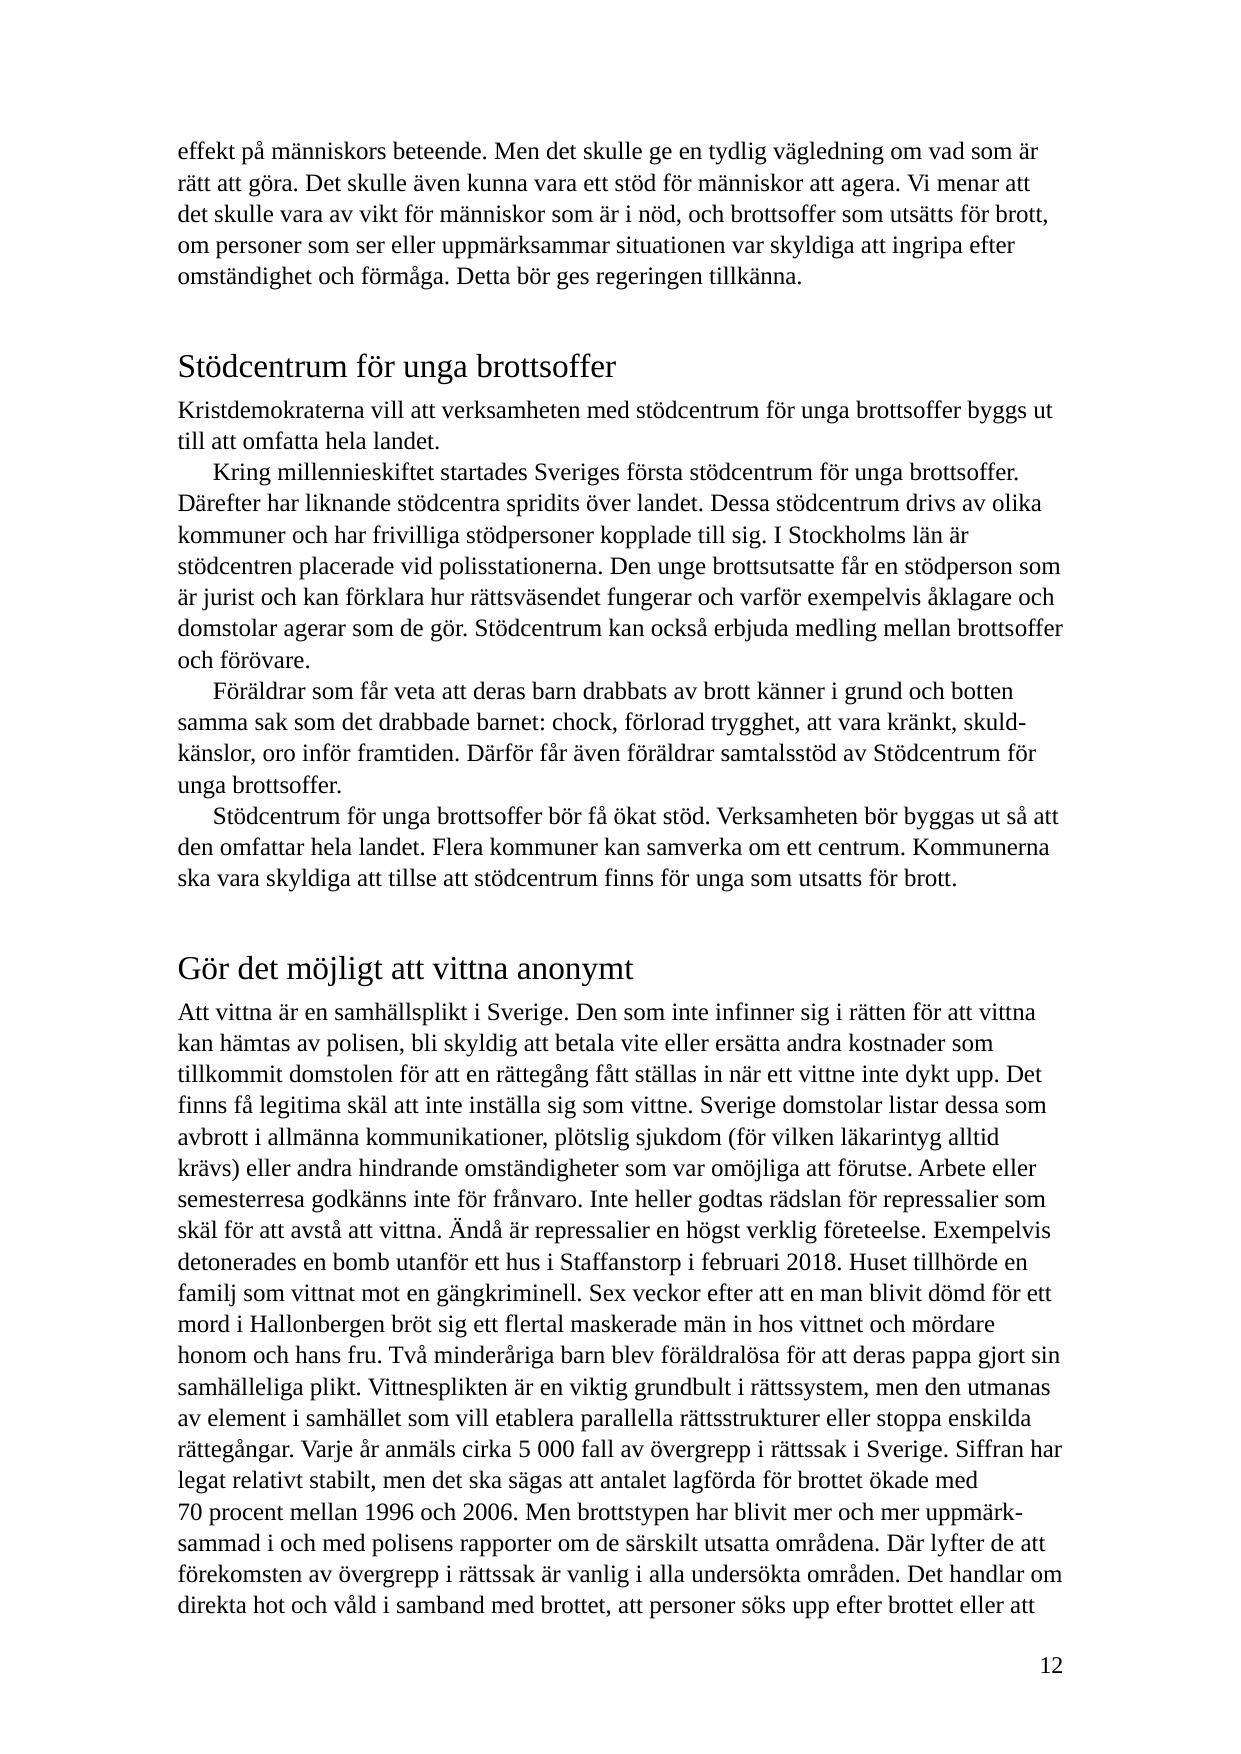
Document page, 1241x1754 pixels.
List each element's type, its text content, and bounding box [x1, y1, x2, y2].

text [177, 134, 1063, 290]
text Stödcentrum för unga brottsoffer bör få ökat stöd. Verksamheten bör byggas ut så att den omfattar hela landet. Flera kommuner kan samverka om ett centrum. Kommunerna ska vara skyldiga att tillse att stödcentrum finns för unga som utsatts för brott. [177, 798, 1063, 892]
text Föräldrar som får veta att deras barn drabbats av brott känner i grund och botten samma sak som det drabbade barnet: chock, förlorad trygghet, att vara kränkt, skuldkänslor, oro inför framtiden. Därför får även föräldrar samtalsstöd av Stödcentrum för unga brottsoffer. [177, 673, 1063, 798]
subtitle Gör det möjligt att vittna anonymt [177, 955, 1063, 986]
text Kring millennieskiftet startades Sveriges första stödcentrum för unga brottsoffer. Därefter har liknande stödcentra spridits över landet. Dessa stödcentrum drivs av olika kommuner och har frivilliga stödpersoner kopplade till sig. I Stockholms län är stödcentren placerade vid polisstationerna. Den unge brottsutsatte får en stödperson som är jurist och kan förklara hur rättsväsendet fungerar och varför exempelvis åklagare och domstolar agerar som de gör. Stödcentrum kan också erbjuda medling mellan brottsoffer och förövare. [177, 455, 1063, 673]
subtitle Stödcentrum för unga brottsoffer [177, 353, 1063, 384]
text Kristdemokraterna vill att verksamheten med stödcentrum för unga brottsoffer byggs ut till att omfatta hela landet. [177, 392, 1063, 455]
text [177, 994, 1063, 1619]
